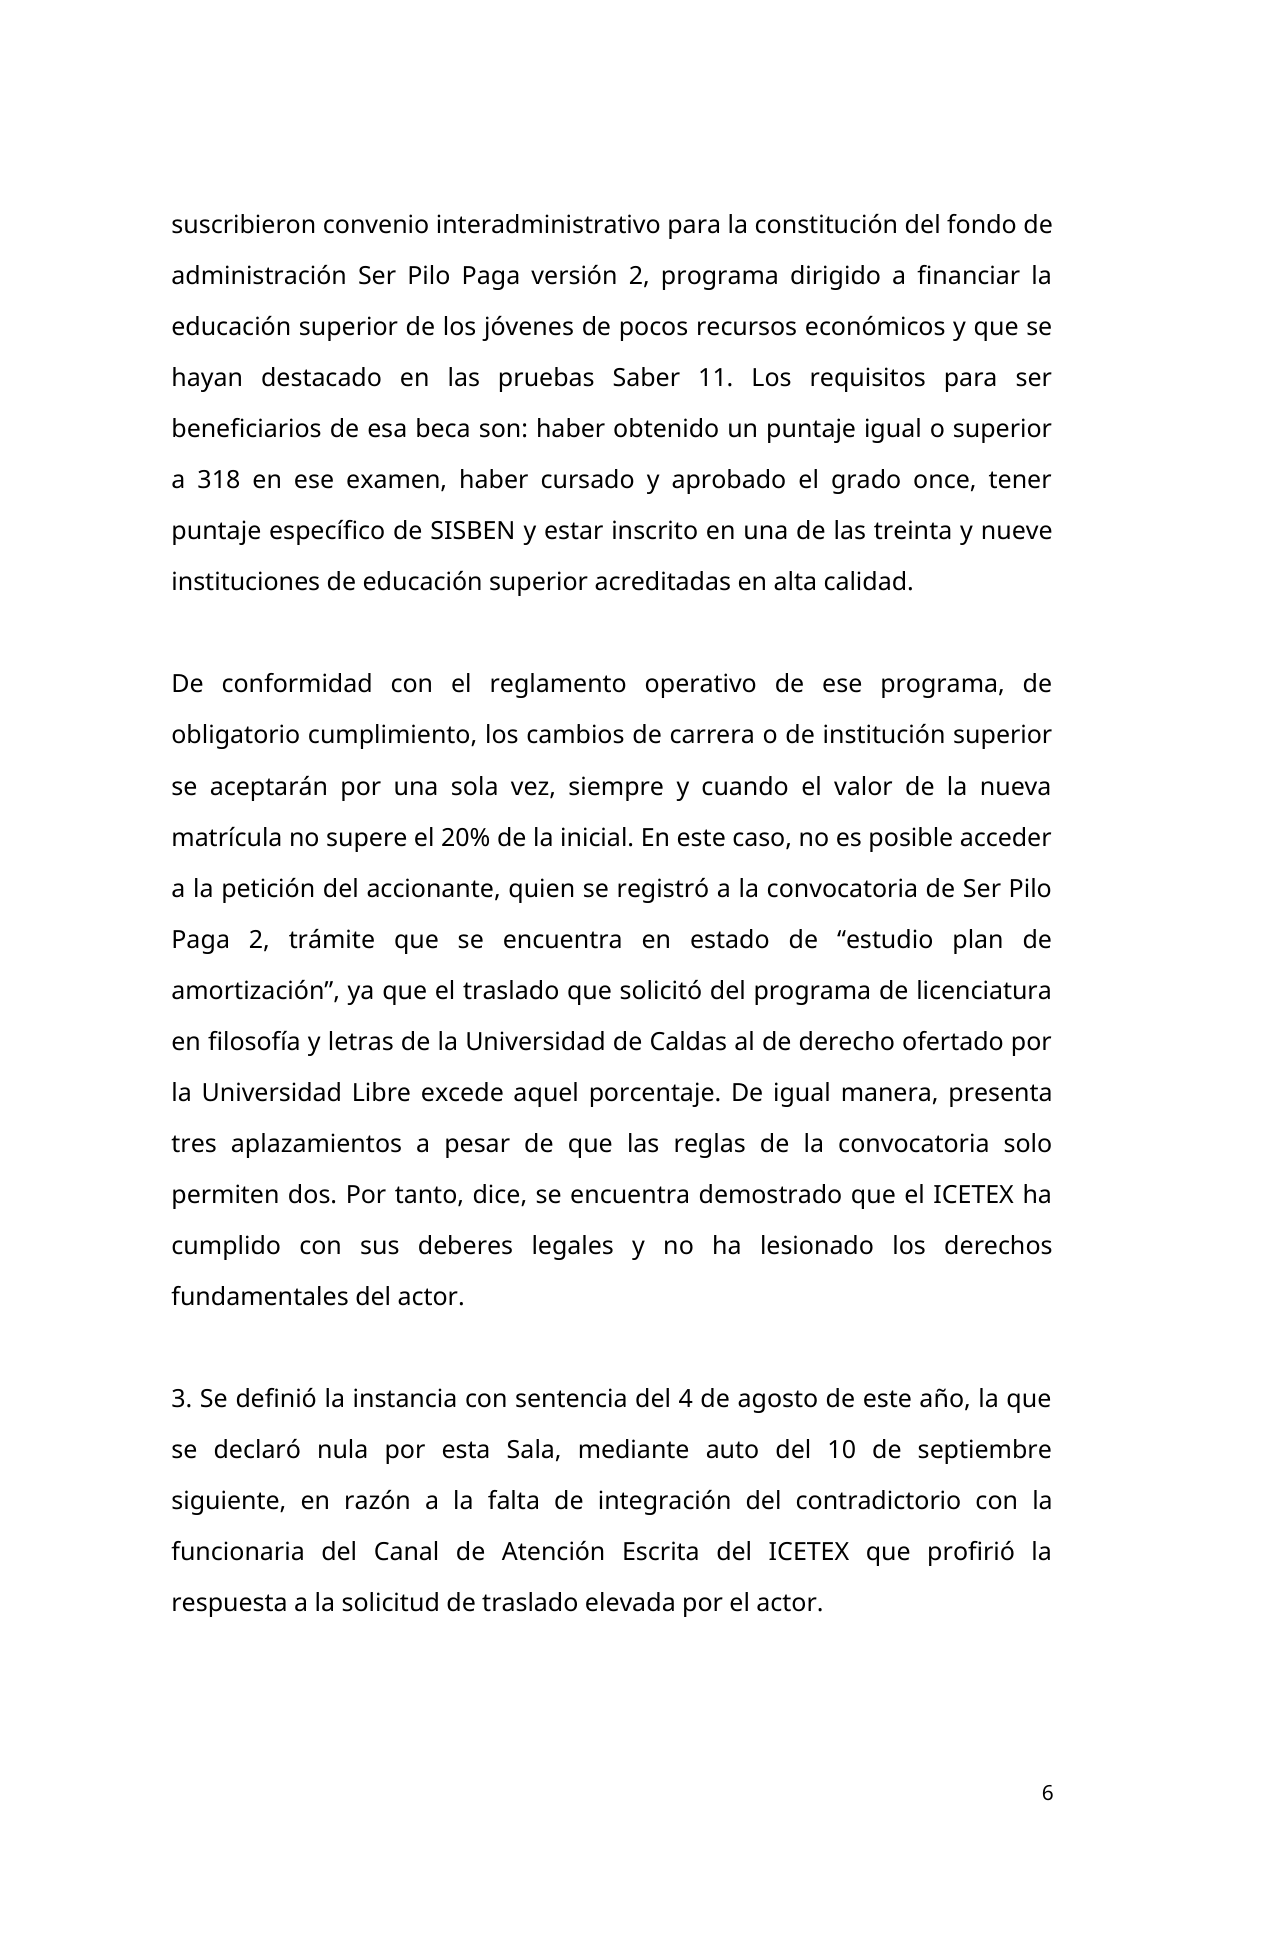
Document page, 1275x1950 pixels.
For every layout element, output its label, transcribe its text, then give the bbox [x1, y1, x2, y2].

text 3. Se definió la instancia con sentencia del 4 de agosto de este año, la que se declaró nula por esta Sala, mediante auto del 10 de septiembre siguiente, en razón a la falta de integración del contradictorio con la funcionaria del Canal de Atención Escrita del ICETEX que profirió la respuesta a la solicitud de traslado elevada por el actor. [171, 1381, 1053, 1619]
text De conformidad con el reglamento operativo de ese programa, de obligatorio cumplimiento, los cambios de carrera o de institución superior se aceptarán por una sola vez, siempre y cuando el valor de la nueva matrícula no supere el 20% de la inicial. En este caso, no es posible acceder a la petición del accionante, quien se registró a la convocatoria de Ser Pilo Paga 2, trámite que se encuentra en estado de “estudio plan de amortización”, ya que el traslado que solicitó del programa de licenciatura en filosofía y letras de la Universidad de Caldas al de derecho ofertado por la Universidad Libre excede aquel porcentaje. De igual manera, presenta tres aplazamientos a pesar de que las reglas de la convocatoria solo permiten dos. Por tanto, dice, se encuentra demostrado que el ICETEX ha cumplido con sus deberes legales y no ha lesionado los derechos fundamentales del actor. [171, 666, 1053, 1313]
